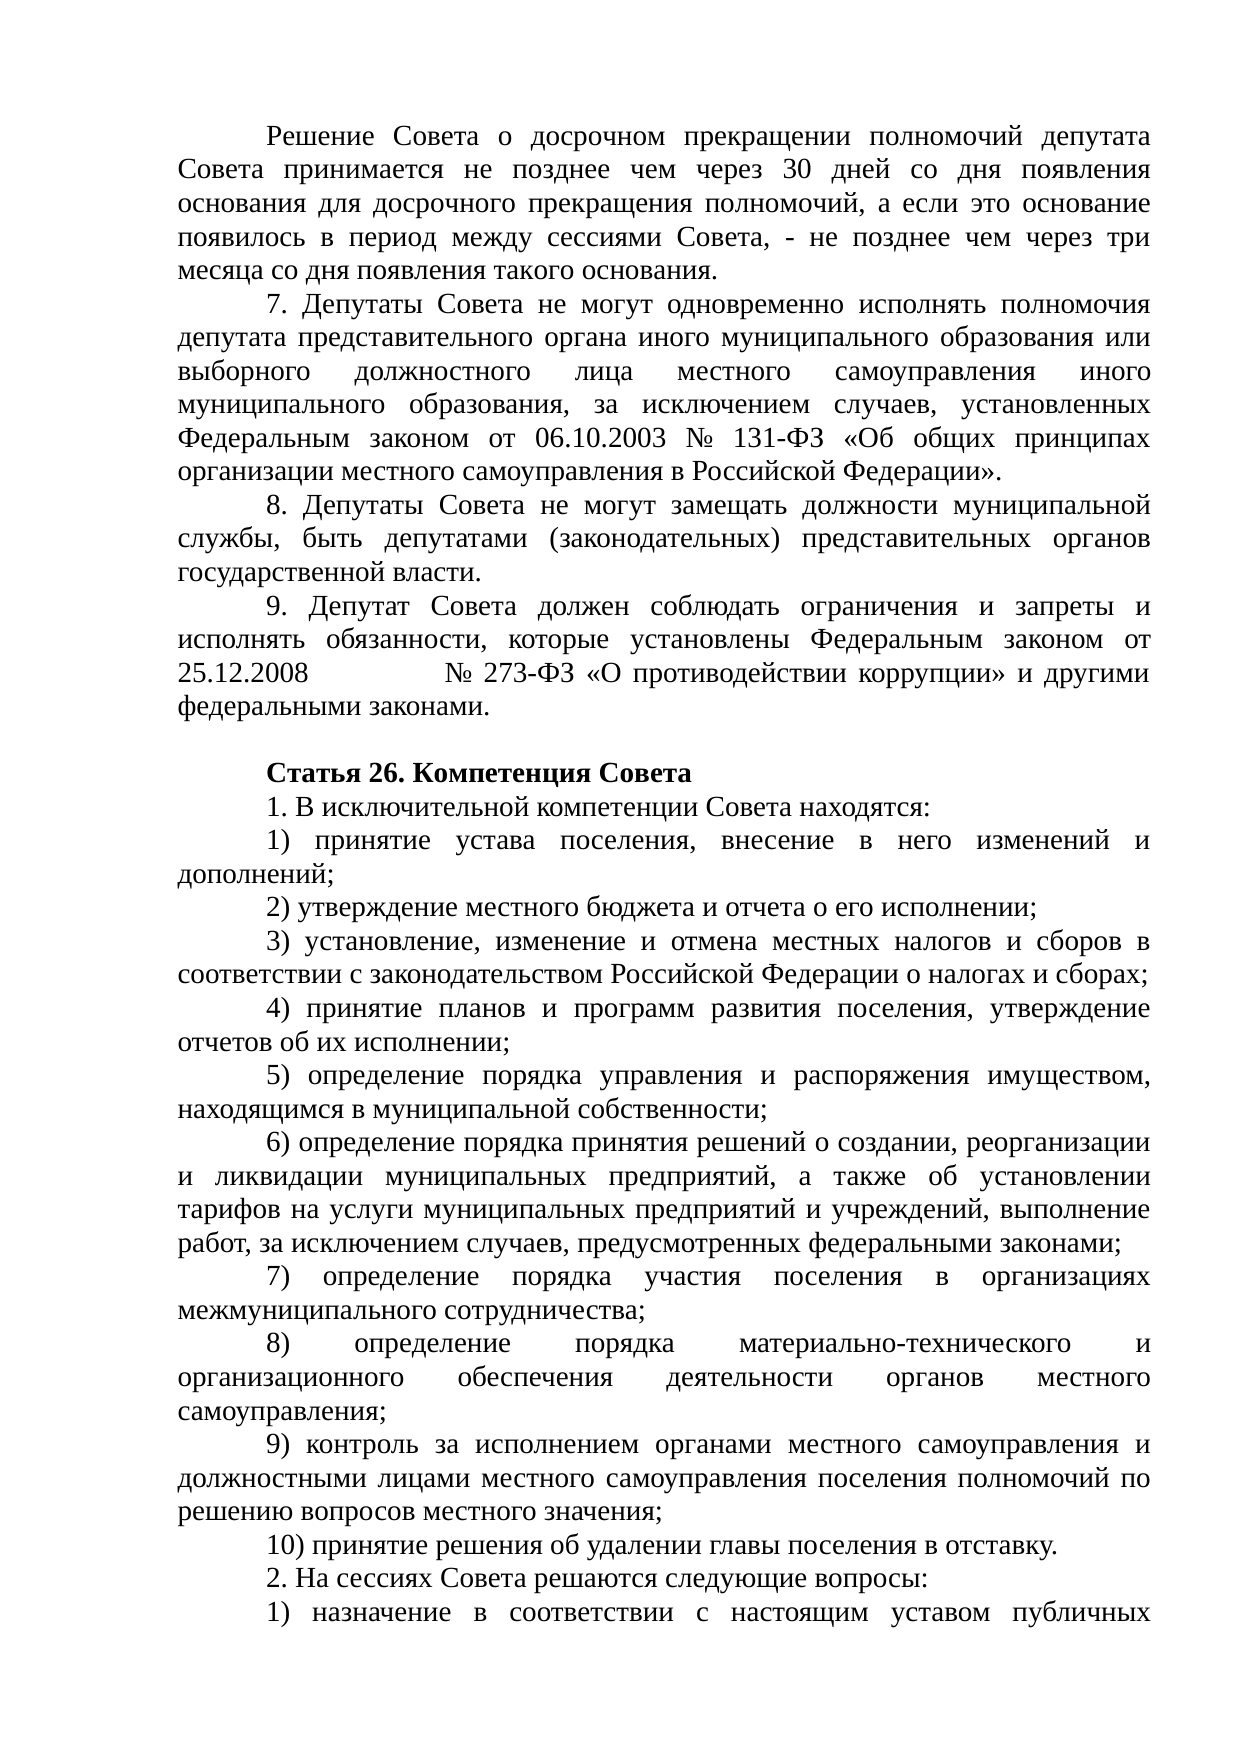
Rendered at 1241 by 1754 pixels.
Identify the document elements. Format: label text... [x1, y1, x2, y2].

text 9. Депутат Совета должен соблюдать ограничения и запреты и исполнять обязанности, которые установлены Федеральным законом от 25.12.2008 № 273-ФЗ «О противодействии коррупции» и другими федеральными законами. [177, 588, 1152, 722]
text 2. На сессиях Совета решаются следующие вопросы: [177, 1560, 1152, 1594]
text 1) принятие устава поселения, внесение в него изменений и дополнений; [177, 822, 1152, 889]
text 10) принятие решения об удалении главы поселения в отставку. [177, 1527, 1152, 1560]
text 5) определение порядка управления и распоряжения имуществом, находящимся в муниципальной собственности; [177, 1057, 1152, 1124]
text 6) определение порядка принятия решений о создании, реорганизации и ликвидации муниципальных предприятий, а также об установлении тарифов на услуги муниципальных предприятий и учреждений, выполнение работ, за исключением случаев, предусмотренных федеральными законами; [177, 1124, 1152, 1258]
text 8) определение порядка материально-технического и организационного обеспечения деятельности органов местного самоуправления; [177, 1326, 1152, 1426]
text 9) контроль за исполнением органами местного самоуправления и должностными лицами местного самоуправления поселения полномочий по решению вопросов местного значения; [177, 1426, 1152, 1527]
text Решение Совета о досрочном прекращении полномочий депутата Совета принимается не позднее чем через 30 дней со дня появления основания для досрочного прекращения полномочий, а если это основание появилось в период между сессиями Совета, - не позднее чем через три месяца со дня появления такого основания. [177, 118, 1152, 286]
text 1. В исключительной компетенции Совета находятся: [177, 789, 1152, 822]
text 7) определение порядка участия поселения в организациях межмуниципального сотрудничества; [177, 1258, 1152, 1326]
text 7. Депутаты Совета не могут одновременно исполнять полномочия депутата представительного органа иного муниципального образования или выборного должностного лица местного самоуправления иного муниципального образования, за исключением случаев, установленных Федеральным законом от 06.10.2003 № 131-ФЗ «Об общих принципах организации местного самоуправления в Российской Федерации». [177, 286, 1152, 487]
text 8. Депутаты Совета не могут замещать должности муниципальной службы, быть депутатами (законодательных) представительных органов государственной власти. [177, 487, 1152, 588]
text 3) установление, изменение и отмена местных налогов и сборов в соответствии с законодательством Российской Федерации о налогах и сборах; [177, 923, 1152, 990]
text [177, 1594, 1152, 1627]
text Статья 26. Компетенция Совета [177, 755, 1152, 789]
text 4) принятие планов и программ развития поселения, утверждение отчетов об их исполнении; [177, 990, 1152, 1057]
text 2) утверждение местного бюджета и отчета о его исполнении; [177, 889, 1152, 923]
